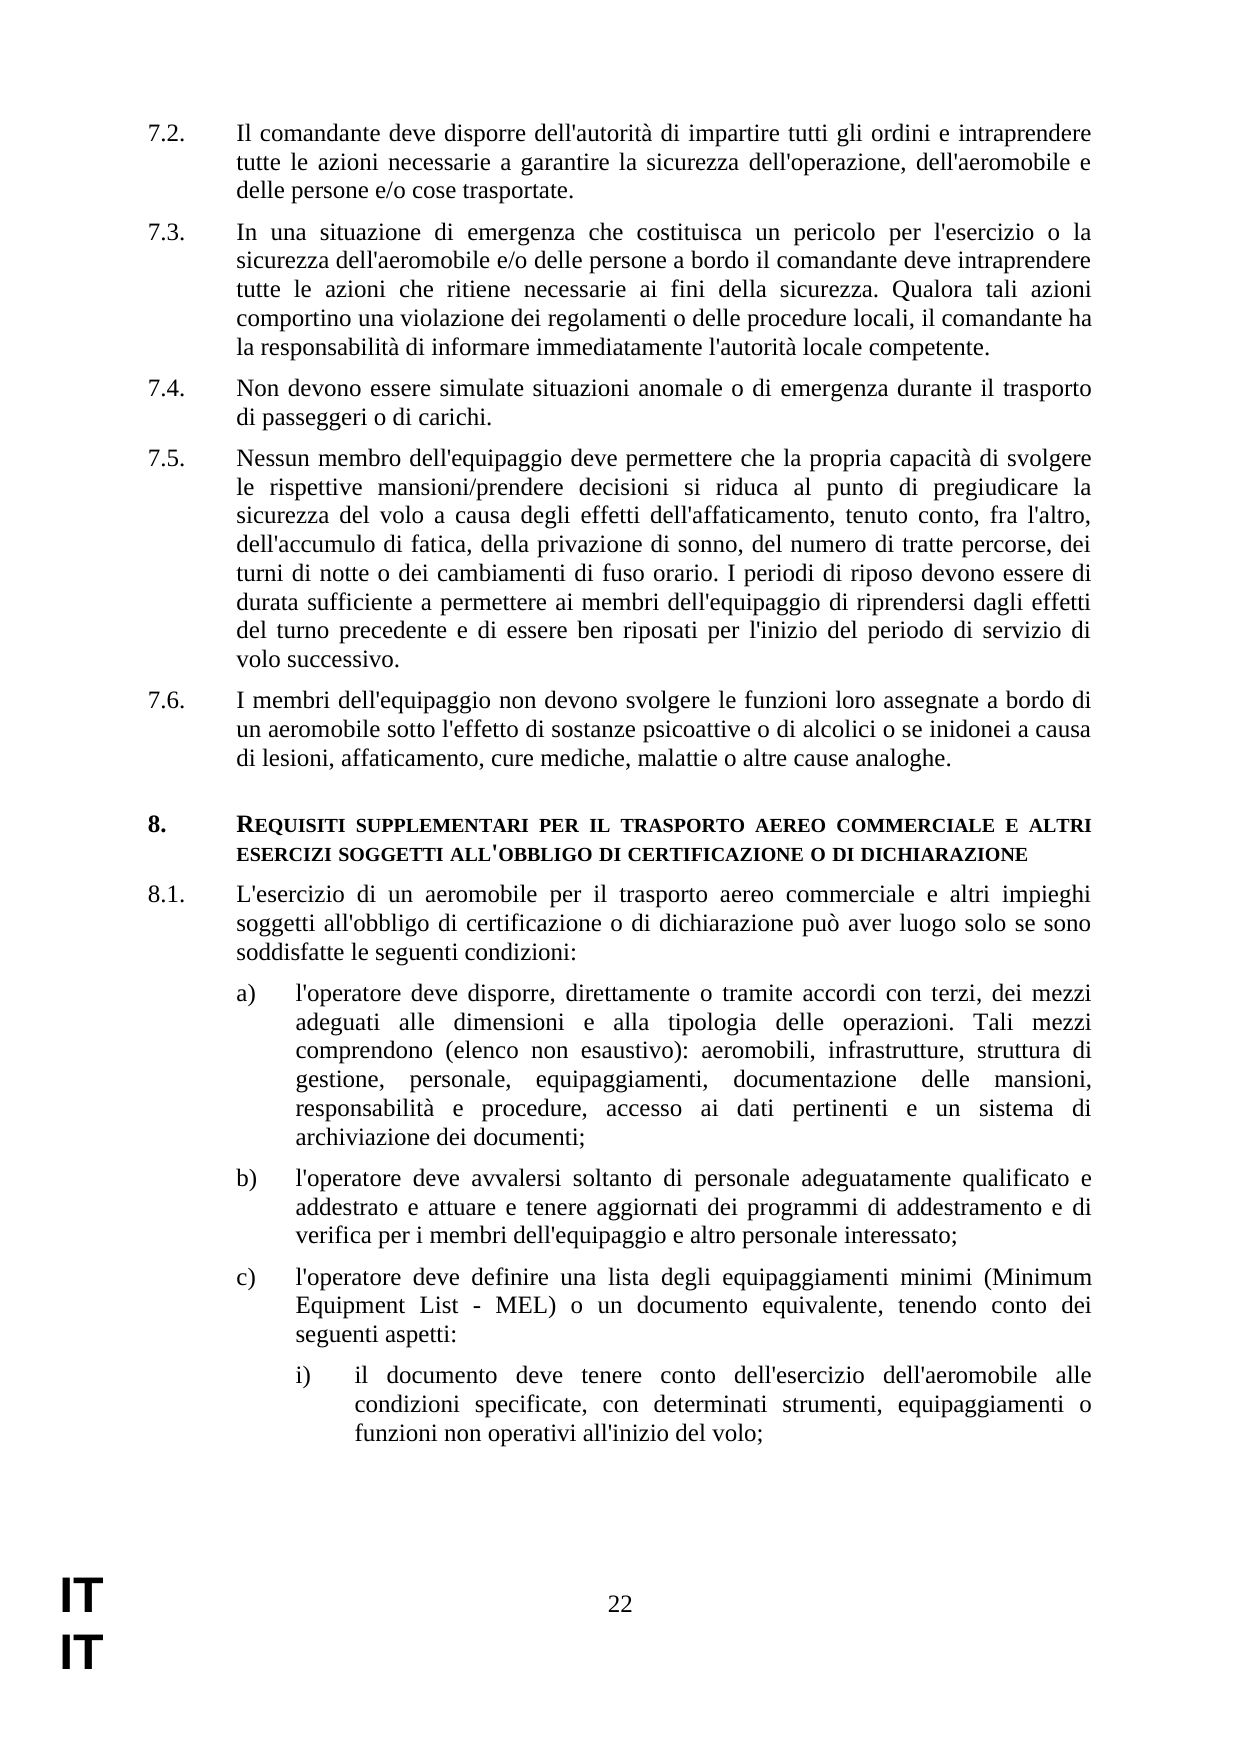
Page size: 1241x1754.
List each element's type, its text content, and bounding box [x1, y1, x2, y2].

text i) il documento deve tenere conto dell'esercizio dell'aeromobile alle condizioni specificate, con determinati strumenti, equipaggiamenti o funzioni non operativi all'inizio del volo; [295, 1361, 1092, 1447]
subtitle Requisiti supplementari per il trasporto aereo commerciale e altri esercizi soggetti all'obbligo di certificazione o di dichiarazione [148, 809, 1092, 867]
subtitle I membri dell'equipaggio non devono svolgere le funzioni loro assegnate a bordo di un aeromobile sotto l'effetto di sostanze psicoattive o di alcolici o se inidonei a causa di lesioni, affaticamento, cure mediche, malattie o altre cause analoghe. [148, 686, 1092, 772]
subtitle Il comandante deve disporre dell'autorità di impartire tutti gli ordini e intraprendere tutte le azioni necessarie a garantire la sicurezza dell'operazione, dell'aeromobile e delle persone e/o cose trasportate. [148, 118, 1092, 204]
subtitle Non devono essere simulate situazioni anomale o di emergenza durante il trasporto di passeggeri o di carichi. [148, 373, 1092, 431]
text b) l'operatore deve avvalersi soltanto di personale adeguatamente qualificato e addestrato e attuare e tenere aggiornati dei programmi di addestramento e di verifica per i membri dell'equipaggio e altro personale interessato; [236, 1163, 1092, 1249]
subtitle Nessun membro dell'equipaggio deve permettere che la propria capacità di svolgere le rispettive mansioni/prendere decisioni si riduca al punto di pregiudicare la sicurezza del volo a causa degli effetti dell'affaticamento, tenuto conto, fra l'altro, dell'accumulo di fatica, della privazione di sonno, del numero di tratte percorse, dei turni di notte o dei cambiamenti di fuso orario. I periodi di riposo devono essere di durata sufficiente a permettere ai membri dell'equipaggio di riprendersi dagli effetti del turno precedente e di essere ben riposati per l'inizio del periodo di servizio di volo successivo. [148, 443, 1092, 673]
subtitle L'esercizio di un aeromobile per il trasporto aereo commerciale e altri impieghi soggetti all'obbligo di certificazione o di dichiarazione può aver luogo solo se sono soddisfatte le seguenti condizioni: [148, 879, 1092, 966]
text c) l'operatore deve definire una lista degli equipaggiamenti minimi (Minimum Equipment List - MEL) o un documento equivalente, tenendo conto dei seguenti aspetti: [236, 1262, 1092, 1348]
subtitle In una situazione di emergenza che costituisca un pericolo per l'esercizio o la sicurezza dell'aeromobile e/o delle persone a bordo il comandante deve intraprendere tutte le azioni che ritiene necessarie ai fini della sicurezza. Qualora tali azioni comportino una violazione dei regolamenti o delle procedure locali, il comandante ha la responsabilità di informare immediatamente l'autorità locale competente. [148, 217, 1092, 361]
text a) l'operatore deve disporre, direttamente o tramite accordi con terzi, dei mezzi adeguati alle dimensioni e alla tipologia delle operazioni. Tali mezzi comprendono (elenco non esaustivo): aeromobili, infrastrutture, struttura di gestione, personale, equipaggiamenti, documentazione delle mansioni, responsabilità e procedure, accesso ai dati pertinenti e un sistema di archiviazione dei documenti; [236, 978, 1092, 1151]
